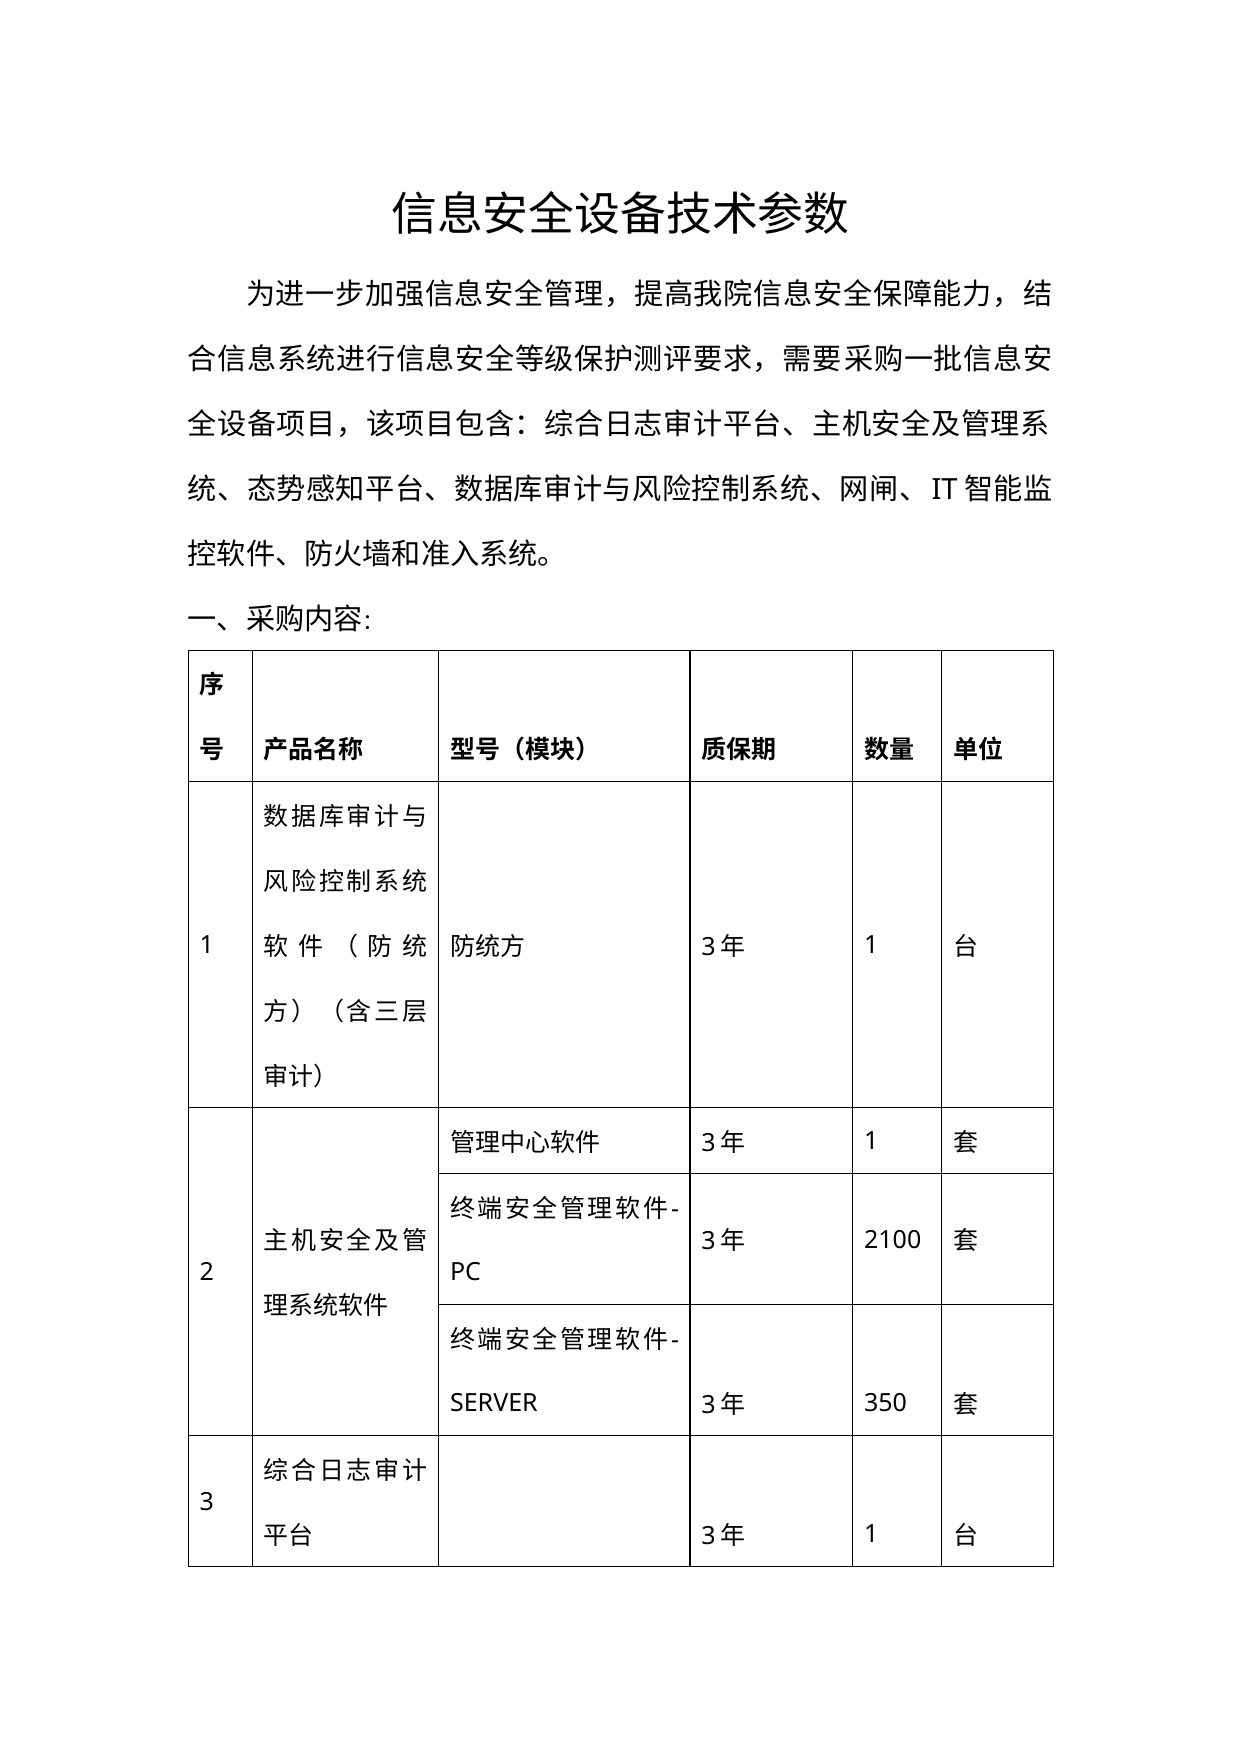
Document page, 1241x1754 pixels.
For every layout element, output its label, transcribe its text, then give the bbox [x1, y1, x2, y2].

table_cell 管理中心软件 [439, 1108, 689, 1173]
table_cell 台 [942, 782, 1053, 1107]
table_cell 3 [189, 1436, 252, 1566]
table_cell 1 [853, 1108, 941, 1173]
table_cell 套 [942, 1174, 1053, 1304]
table_header 单位 [942, 651, 1053, 781]
text 信息安全设备技术参数 [187, 162, 1053, 259]
table_cell 3年 [691, 782, 852, 1107]
table_cell 3年 [691, 1108, 852, 1173]
text 为进一步加强信息安全管理，提高我院信息安全保障能力，结合信息系统进行信息安全等级保护测评要求，需要采购一批信息安全设备项目，该项目包含：综合日志审计平台、主机安全及管理系统、态势感知平台、数据库审计与风险控制系统、网闸、IT智能监控软件、防火墙和准入系统。 [187, 259, 1053, 584]
table_cell 防统方 [439, 782, 689, 1107]
table_cell 终端安全管理软件-SERVER [439, 1305, 689, 1435]
table_cell 1 [189, 782, 252, 1107]
table_cell 综合日志审计平台 [253, 1436, 438, 1566]
table_cell 数据库审计与风险控制系统软件（防统方）（含三层审计） [253, 782, 438, 1107]
table_cell 主机安全及管理系统软件 [253, 1108, 438, 1435]
text 一、采购内容： [187, 584, 1053, 649]
table_cell 2 [189, 1108, 252, 1435]
table_cell 1 [853, 1436, 941, 1566]
table_cell 3年 [691, 1174, 852, 1304]
table_cell 2100 [853, 1174, 941, 1304]
table_header 产品名称 [253, 651, 438, 781]
table_cell 3年 [691, 1305, 852, 1435]
table_cell 套 [942, 1305, 1053, 1435]
table_cell 套 [942, 1108, 1053, 1173]
table_cell [439, 1436, 689, 1566]
table_header 型号（模块） [439, 651, 689, 781]
table_header 序号 [189, 651, 252, 781]
table_header 数量 [853, 651, 941, 781]
table_cell 3年 [691, 1436, 852, 1566]
table_cell 台 [942, 1436, 1053, 1566]
table_header 质保期 [691, 651, 852, 781]
table_cell 350 [853, 1305, 941, 1435]
table_cell 1 [853, 782, 941, 1107]
table_cell 终端安全管理软件-PC [439, 1174, 689, 1304]
